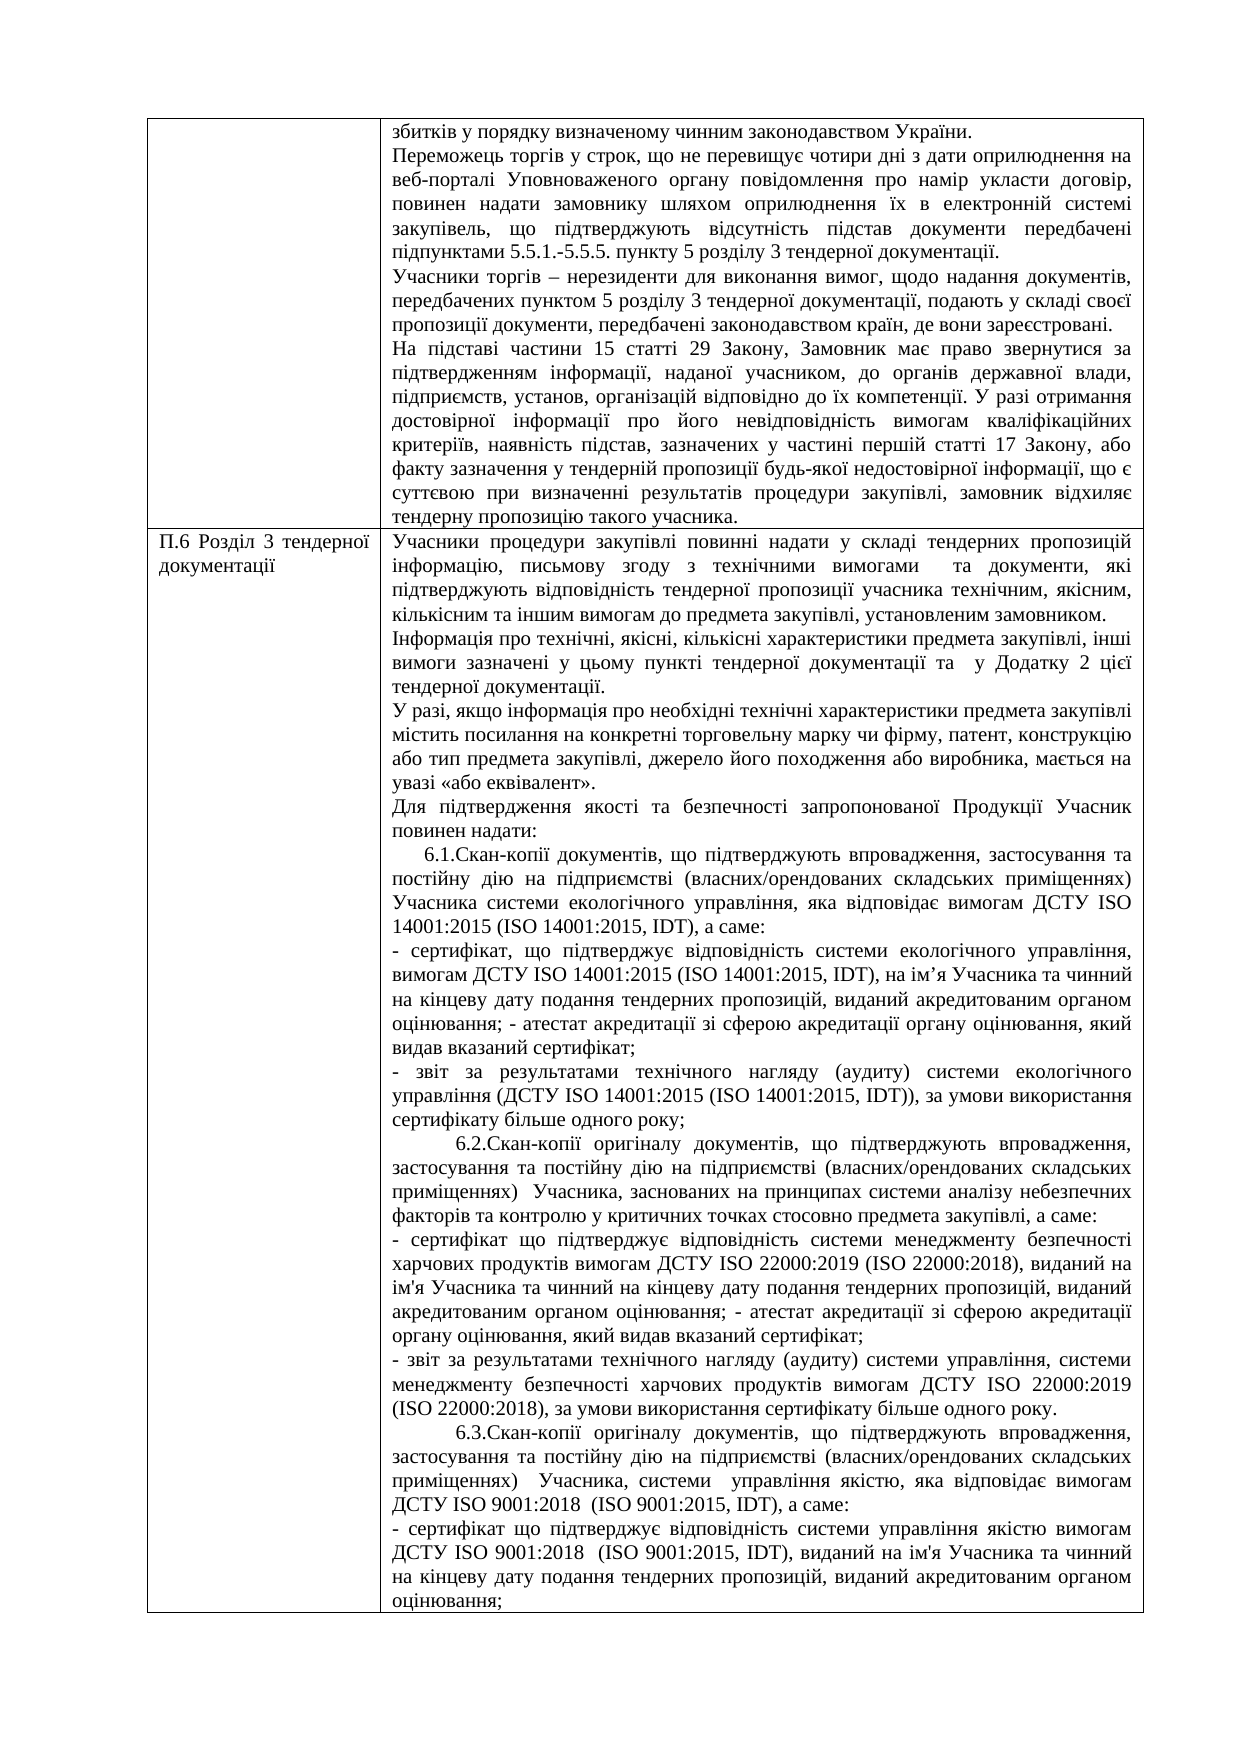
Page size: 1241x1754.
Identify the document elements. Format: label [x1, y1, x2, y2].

table_cell [148, 529, 380, 1612]
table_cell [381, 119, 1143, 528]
table_cell [148, 119, 380, 528]
table_cell [381, 529, 1143, 1612]
